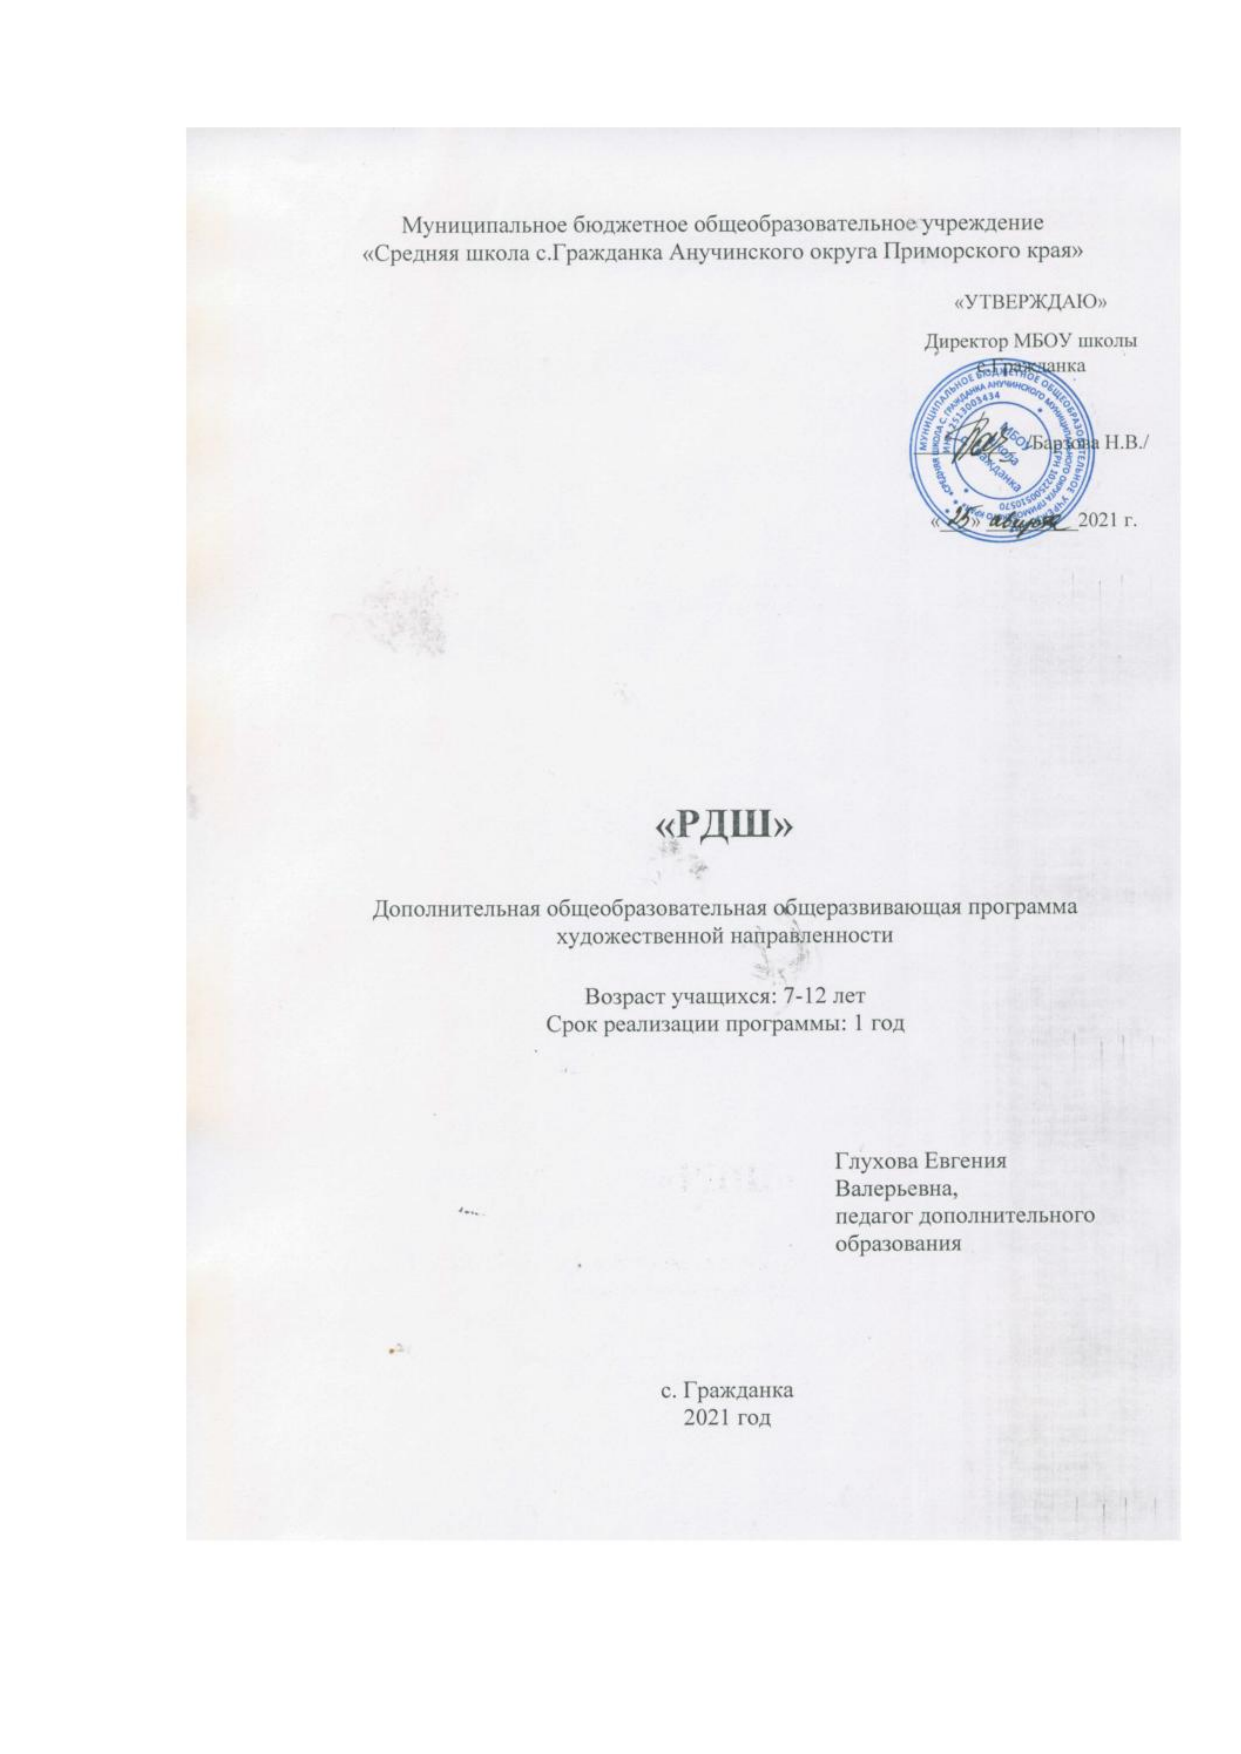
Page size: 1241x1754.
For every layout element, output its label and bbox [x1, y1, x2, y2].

picture [177, 118, 1190, 1550]
